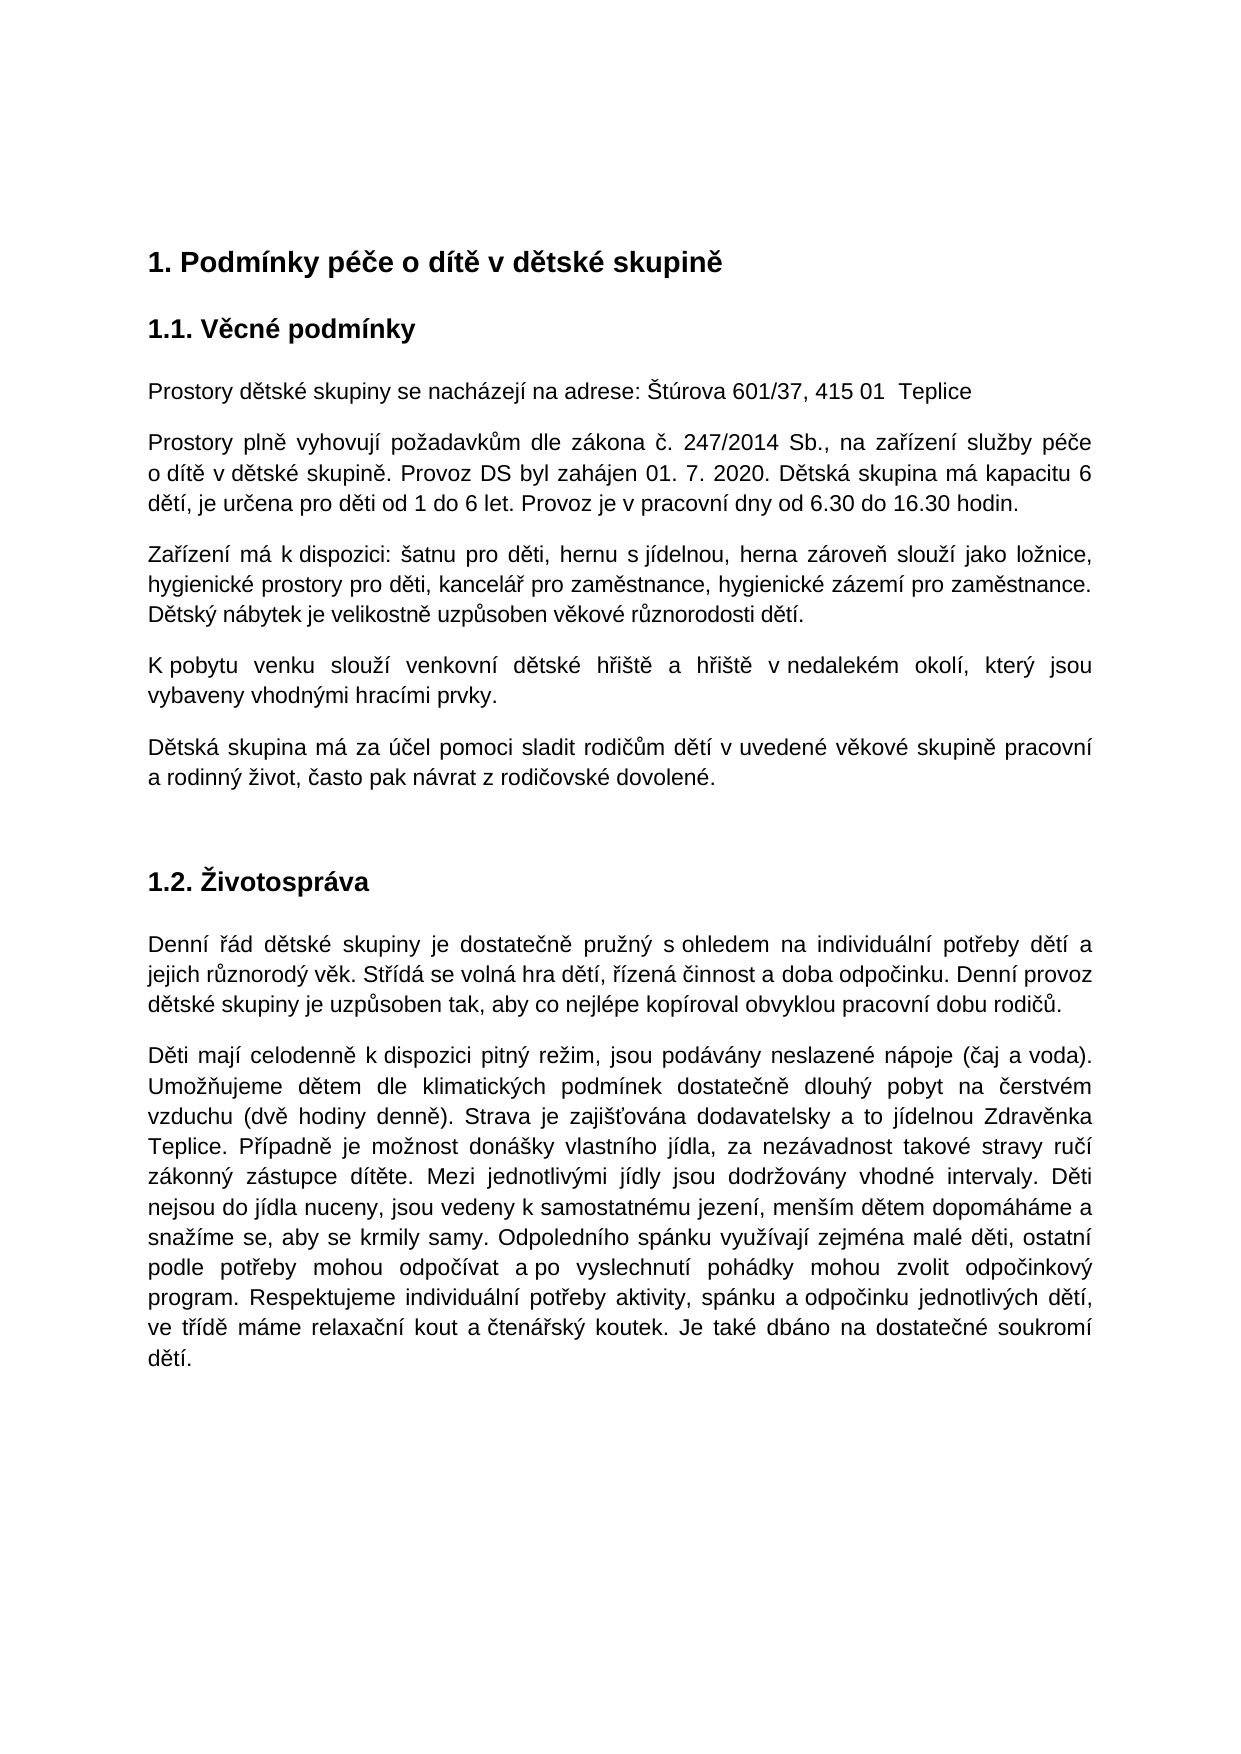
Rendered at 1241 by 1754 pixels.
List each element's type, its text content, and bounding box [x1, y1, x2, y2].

text Prostory dětské skupiny se nacházejí na adrese: Štúrova 601/37, 415 01 Teplice [148, 378, 1093, 405]
text Denní řád dětské skupiny je dostatečně pružný s ohledem na individuální potřeby dětí a jejich různorodý věk. Střídá se volná hra dětí, řízená činnost a doba odpočinku. Denní provoz dětské skupiny je uzpůsoben tak, aby co nejlépe kopíroval obvyklou pracovní dobu rodičů. [148, 931, 1093, 1018]
text K pobytu venku slouží venkovní dětské hřiště a hřiště v nedalekém okolí, který jsou vybaveny vhodnými hracími prvky. [148, 652, 1093, 709]
subtitle 1.2. Životospráva [148, 866, 1093, 897]
subtitle 1. Podmínky péče o dítě v dětské skupině [148, 246, 1093, 279]
text Dětská skupina má za účel pomoci sladit rodičům dětí v uvedené věkové skupině pracovní a rodinný život, často pak návrat z rodičovské dovolené. [148, 733, 1093, 790]
subtitle 1.1. Věcné podmínky [148, 313, 1093, 344]
text Děti mají celodenně k dispozici pitný režim, jsou podávány neslazené nápoje (čaj a voda). Umožňujeme dětem dle klimatických podmínek dostatečně dlouhý pobyt na čerstvém vzduchu (dvě hodiny denně). Strava je zajišťována dodavatelsky a to jídelnou Zdravěnka Teplice. Případně je možnost donášky vlastního jídla, za nezávadnost takové stravy ručí zákonný zástupce dítěte. Mezi jednotlivými jídly jsou dodržovány vhodné intervaly. Děti nejsou do jídla nuceny, jsou vedeny k samostatnému jezení, menším dětem dopomáháme a snažíme se, aby se krmily samy. Odpoledního spánku využívají zejména malé děti, ostatní podle potřeby mohou odpočívat a po vyslechnutí pohádky mohou zvolit odpočinkový program. Respektujeme individuální potřeby aktivity, spánku a odpočinku jednotlivých dětí, ve třídě máme relaxační kout a čtenářský koutek. Je také dbáno na dostatečné soukromí dětí. [148, 1042, 1093, 1371]
text Prostory plně vyhovují požadavkům dle zákona č. 247/2014 Sb., na zařízení služby péče o dítě v dětské skupině. Provoz DS byl zahájen 01. 7. 2020. Dětská skupina má kapacitu 6 dětí, je určena pro děti od 1 do 6 let. Provoz je v pracovní dny od 6.30 do 16.30 hodin. [148, 429, 1093, 516]
text Zařízení má k dispozici: šatnu pro děti, hernu s jídelnou, herna zároveň slouží jako ložnice, hygienické prostory pro děti, kancelář pro zaměstnance, hygienické zázemí pro zaměstnance. Dětský nábytek je velikostně uzpůsoben věkové různorodosti dětí. [148, 541, 1093, 628]
